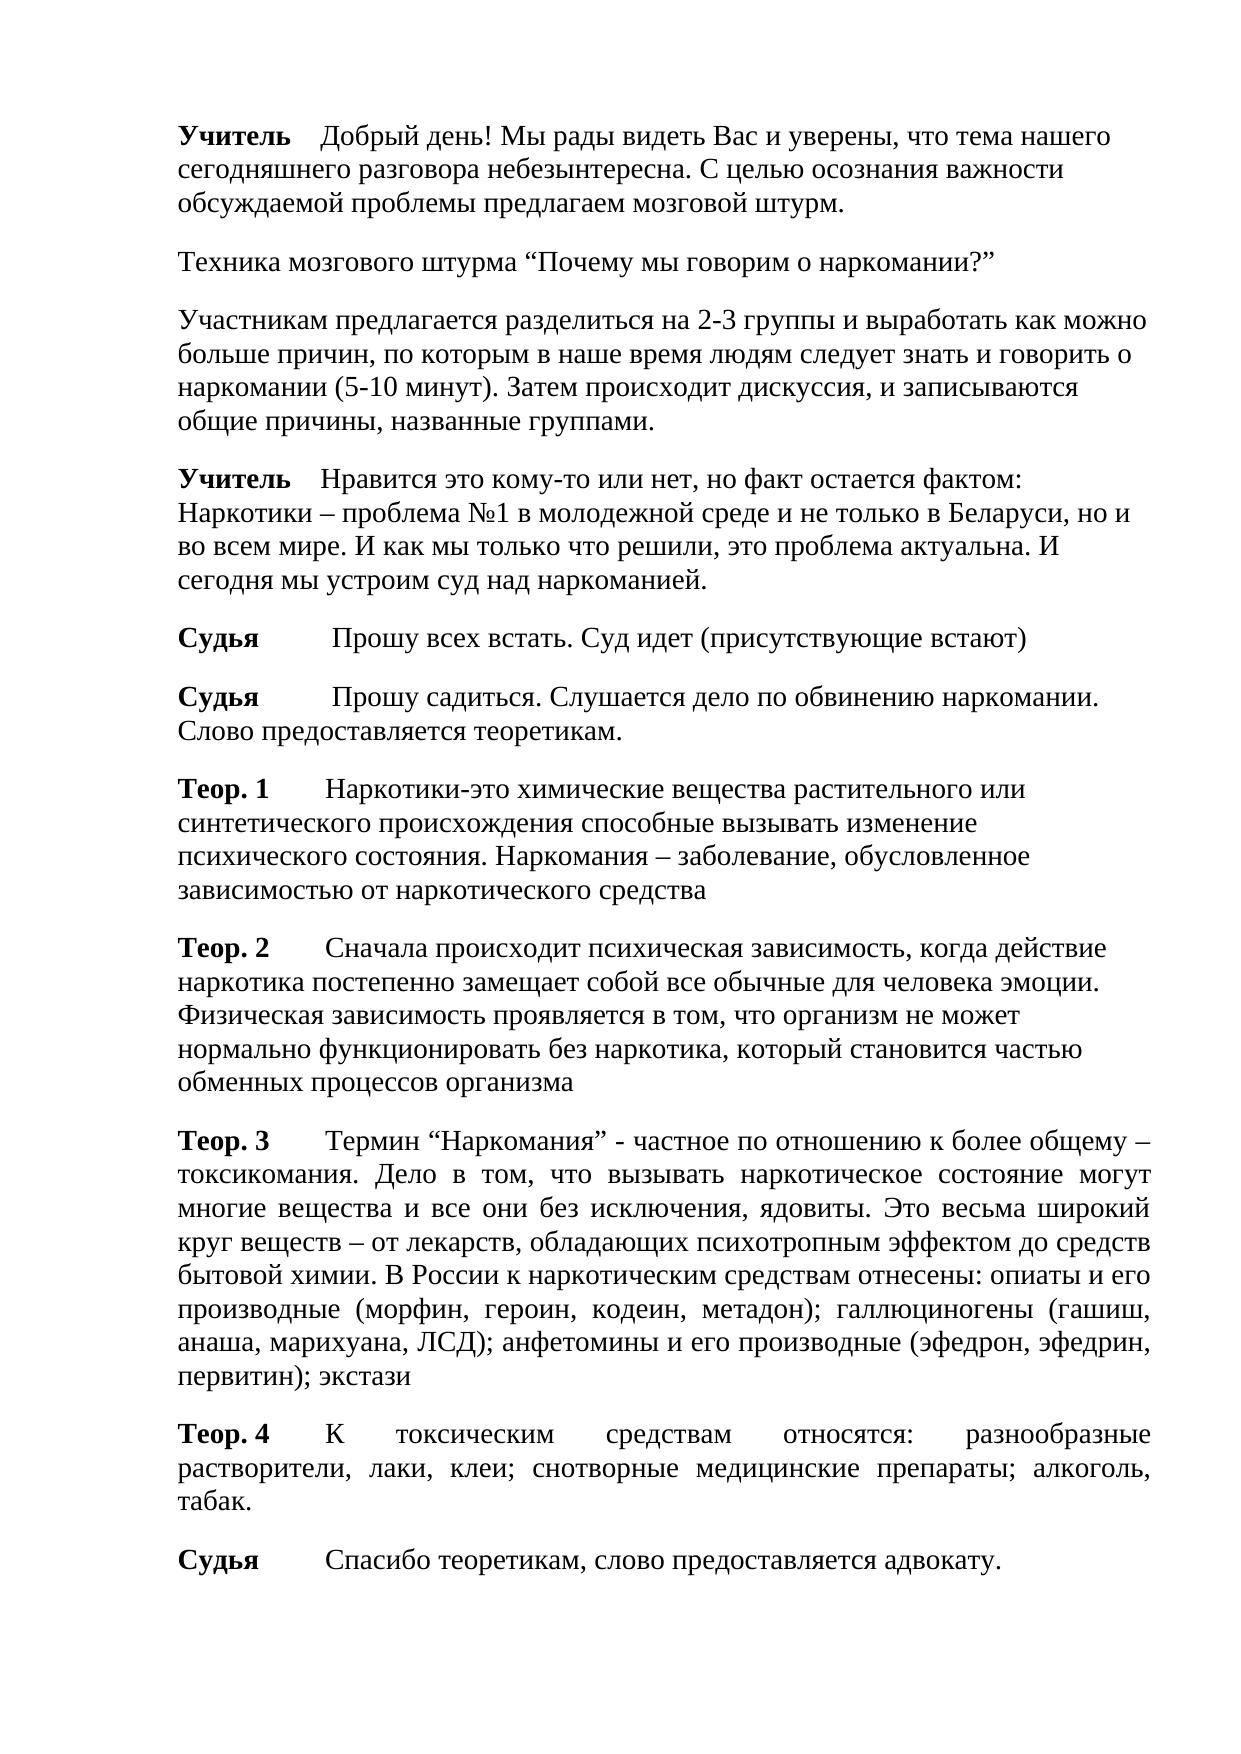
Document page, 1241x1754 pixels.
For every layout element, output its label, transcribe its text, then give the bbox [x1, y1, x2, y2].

text Техника мозгового штурма “Почему мы говорим о наркомании?” [177, 244, 1152, 277]
text Теор. 3 Термин “Наркомания” - частное по отношению к более общему – токсикомания. Дело в том, что вызывать наркотическое состояние могут многие вещества и все они без исключения, ядовиты. Это весьма широкий круг веществ – от лекарств, обладающих психотропным эффектом до средств бытовой химии. В России к наркотическим средствам отнесены: опиаты и его производные (морфин, героин, кодеин, метадон); галлюциногены (гашиш, анаша, марихуана, ЛСД); анфетомины и его производные (эфедрон, эфедрин, первитин); экстази [177, 1123, 1152, 1391]
text Теор. 4 К токсическим средствам относятся: разнообразные растворители, лаки, клеи; снотворные медицинские препараты; алкоголь, табак. [177, 1416, 1152, 1517]
text Теор. 1 Наркотики-это химические вещества растительного или синтетического происхождения способные вызывать изменение психического состояния. Наркомания – заболевание, обусловленное зависимостью от наркотического средства [177, 771, 1152, 905]
text Учитель Нравится это кому-то или нет, но факт остается фактом: Наркотики – проблема №1 в молодежной среде и не только в Беларуси, но и во всем мире. И как мы только что решили, это проблема актуальна. И сегодня мы устроим суд над наркоманией. [177, 461, 1152, 596]
text Судья Прошу садиться. Слушается дело по обвинению наркомании. Слово предоставляется теоретикам. [177, 679, 1152, 746]
text Судья Прошу всех встать. Суд идет (присутствующие встают) [177, 621, 1152, 654]
text Судья Спасибо теоретикам, слово предоставляется адвокату. [177, 1542, 1152, 1576]
text Учитель Добрый день! Мы рады видеть Вас и уверены, что тема нашего сегодняшнего разговора небезынтересна. С целью осознания важности обсуждаемой проблемы предлагаем мозговой штурм. [177, 118, 1152, 219]
text Теор. 2 Сначала происходит психическая зависимость, когда действие наркотика постепенно замещает собой все обычные для человека эмоции. Физическая зависимость проявляется в том, что организм не может нормально функционировать без наркотика, который становится частью обменных процессов организма [177, 930, 1152, 1098]
text Участникам предлагается разделиться на 2-3 группы и выработать как можно больше причин, по которым в наше время людям следует знать и говорить о наркомании (5-10 минут). Затем происходит дискуссия, и записываются общие причины, названные группами. [177, 302, 1152, 436]
